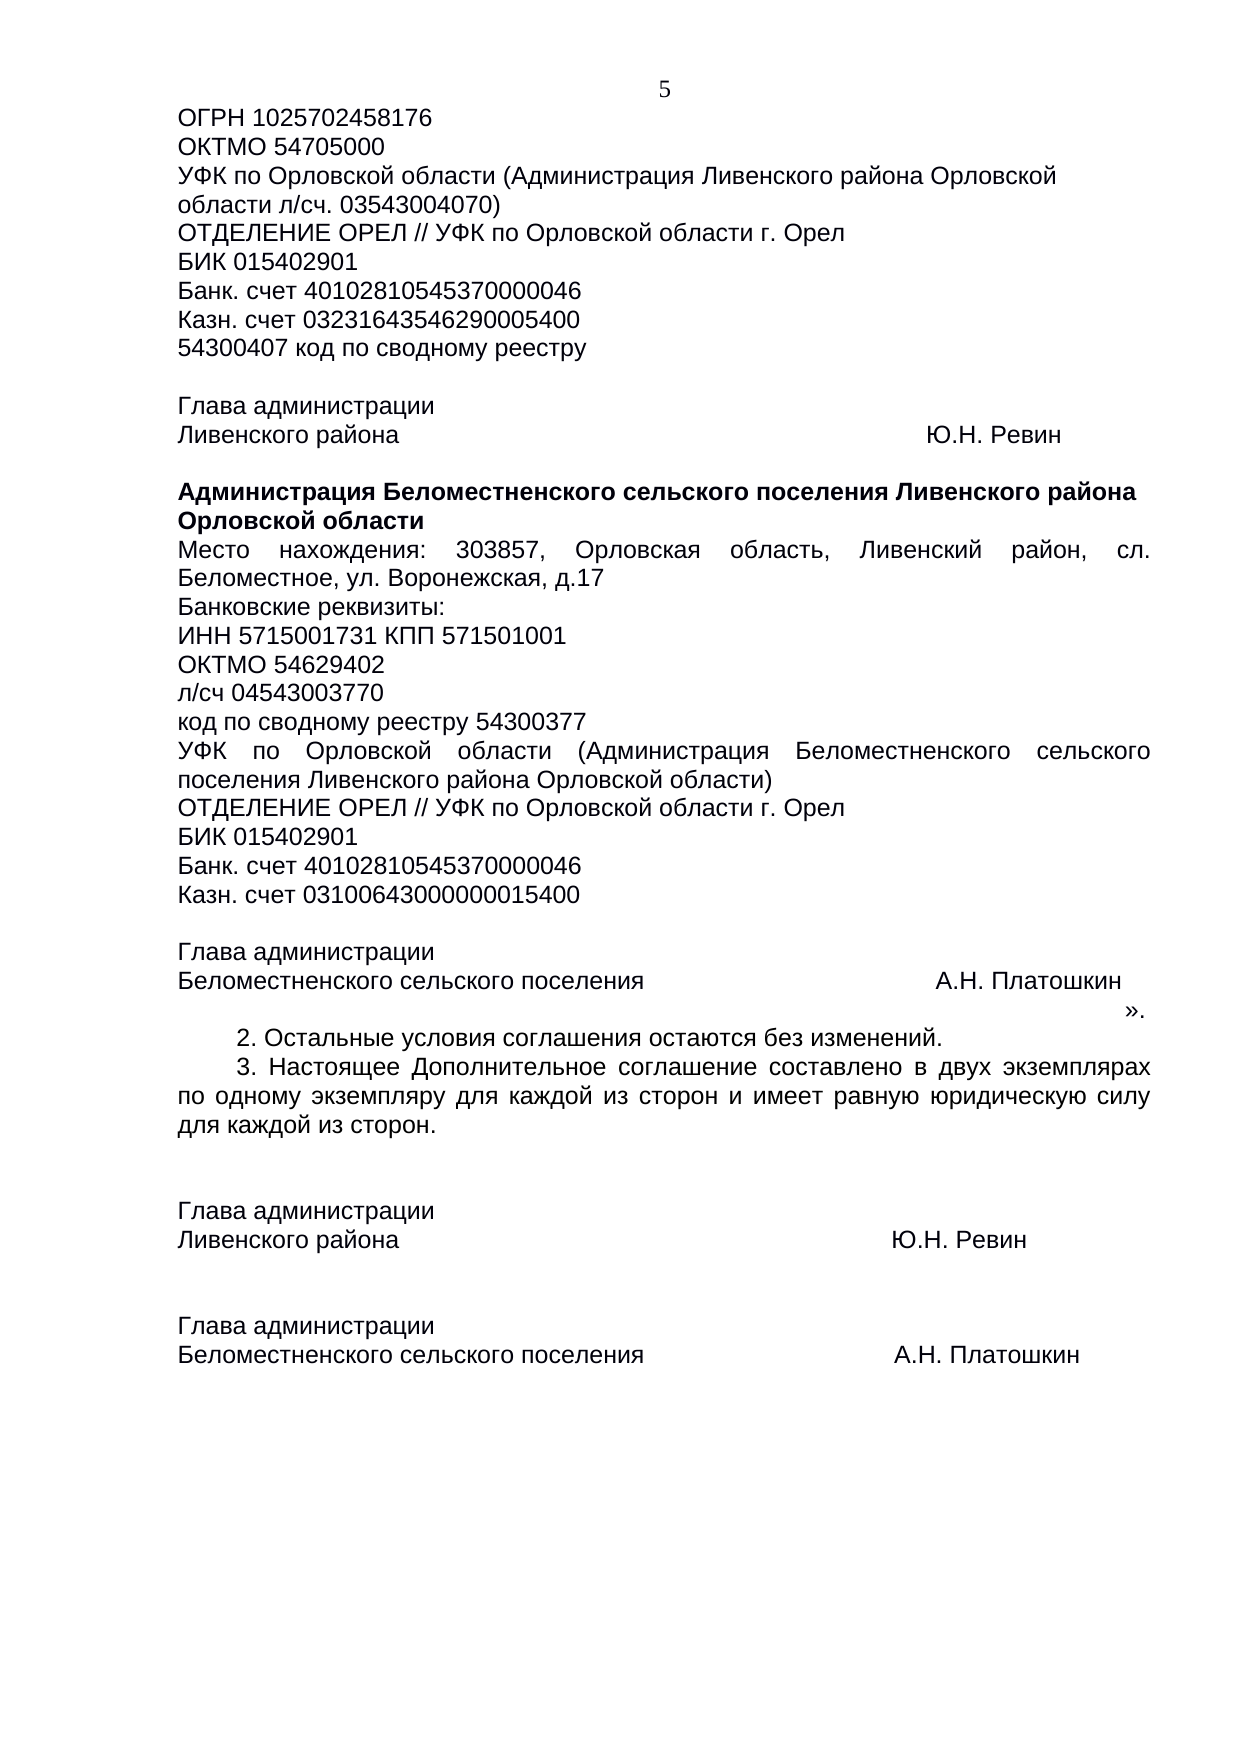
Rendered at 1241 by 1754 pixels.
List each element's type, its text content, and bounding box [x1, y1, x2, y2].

text Глава администрации [177, 1311, 1152, 1340]
text Беломестненского сельского поселения А.Н. Платошкин [177, 966, 1152, 995]
text Администрация Беломестненского сельского поселения Ливенского района [177, 477, 1152, 506]
text код по сводному реестру 54300377 [177, 707, 1152, 736]
list 2. Остальные условия соглашения остаются без изменений. [177, 1023, 1152, 1052]
text ОГРН 1025702458176 [177, 103, 1152, 132]
text Глава администрации [177, 937, 1152, 966]
text БИК 015402901 [177, 822, 1152, 851]
text ОТДЕЛЕНИЕ ОРЕЛ // УФК по Орловской области г. Орел [177, 793, 1152, 822]
text Орловской области [177, 506, 1152, 535]
list 3. Настоящее Дополнительное соглашение составлено в двух экземплярах по одному экземпляру для каждой из сторон и имеет равную юридическую силу для каждой из сторон. [177, 1052, 1152, 1138]
text Банк. счет 40102810545370000046 [177, 851, 1152, 880]
text Место нахождения: 303857, Орловская область, Ливенский район, сл. Беломестное, ул. Воронежская, д.17 [177, 535, 1152, 592]
text Глава администрации [177, 391, 1152, 420]
text Глава администрации [177, 1196, 1152, 1225]
text 54300407 код по сводному реестру [177, 333, 1152, 362]
text Казн. счет 03100643000000015400 [177, 880, 1152, 908]
text Банковские реквизиты: [177, 592, 1152, 621]
text Ливенского района Ю.Н. Ревин [177, 420, 1152, 448]
text БИК 015402901 [177, 247, 1152, 276]
text УФК по Орловской области (Администрация Ливенского района Орловской области л/сч. 03543004070) [177, 161, 1152, 218]
text ИНН 5715001731 КПП 571501001 [177, 621, 1152, 650]
text Банк. счет 40102810545370000046 [177, 276, 1152, 305]
text ОТДЕЛЕНИЕ ОРЕЛ // УФК по Орловской области г. Орел [177, 218, 1152, 247]
text ». [177, 995, 1152, 1023]
text ОКТМО 54705000 [177, 132, 1152, 161]
text Беломестненского сельского поселения А.Н. Платошкин [177, 1340, 1152, 1368]
text УФК по Орловской области (Администрация Беломестненского сельского поселения Ливенского района Орловской области) [177, 736, 1152, 793]
text Ливенского района Ю.Н. Ревин [177, 1225, 1152, 1253]
text ОКТМО 54629402 [177, 650, 1152, 678]
text л/сч 04543003770 [177, 678, 1152, 707]
text Казн. счет 03231643546290005400 [177, 305, 1152, 333]
